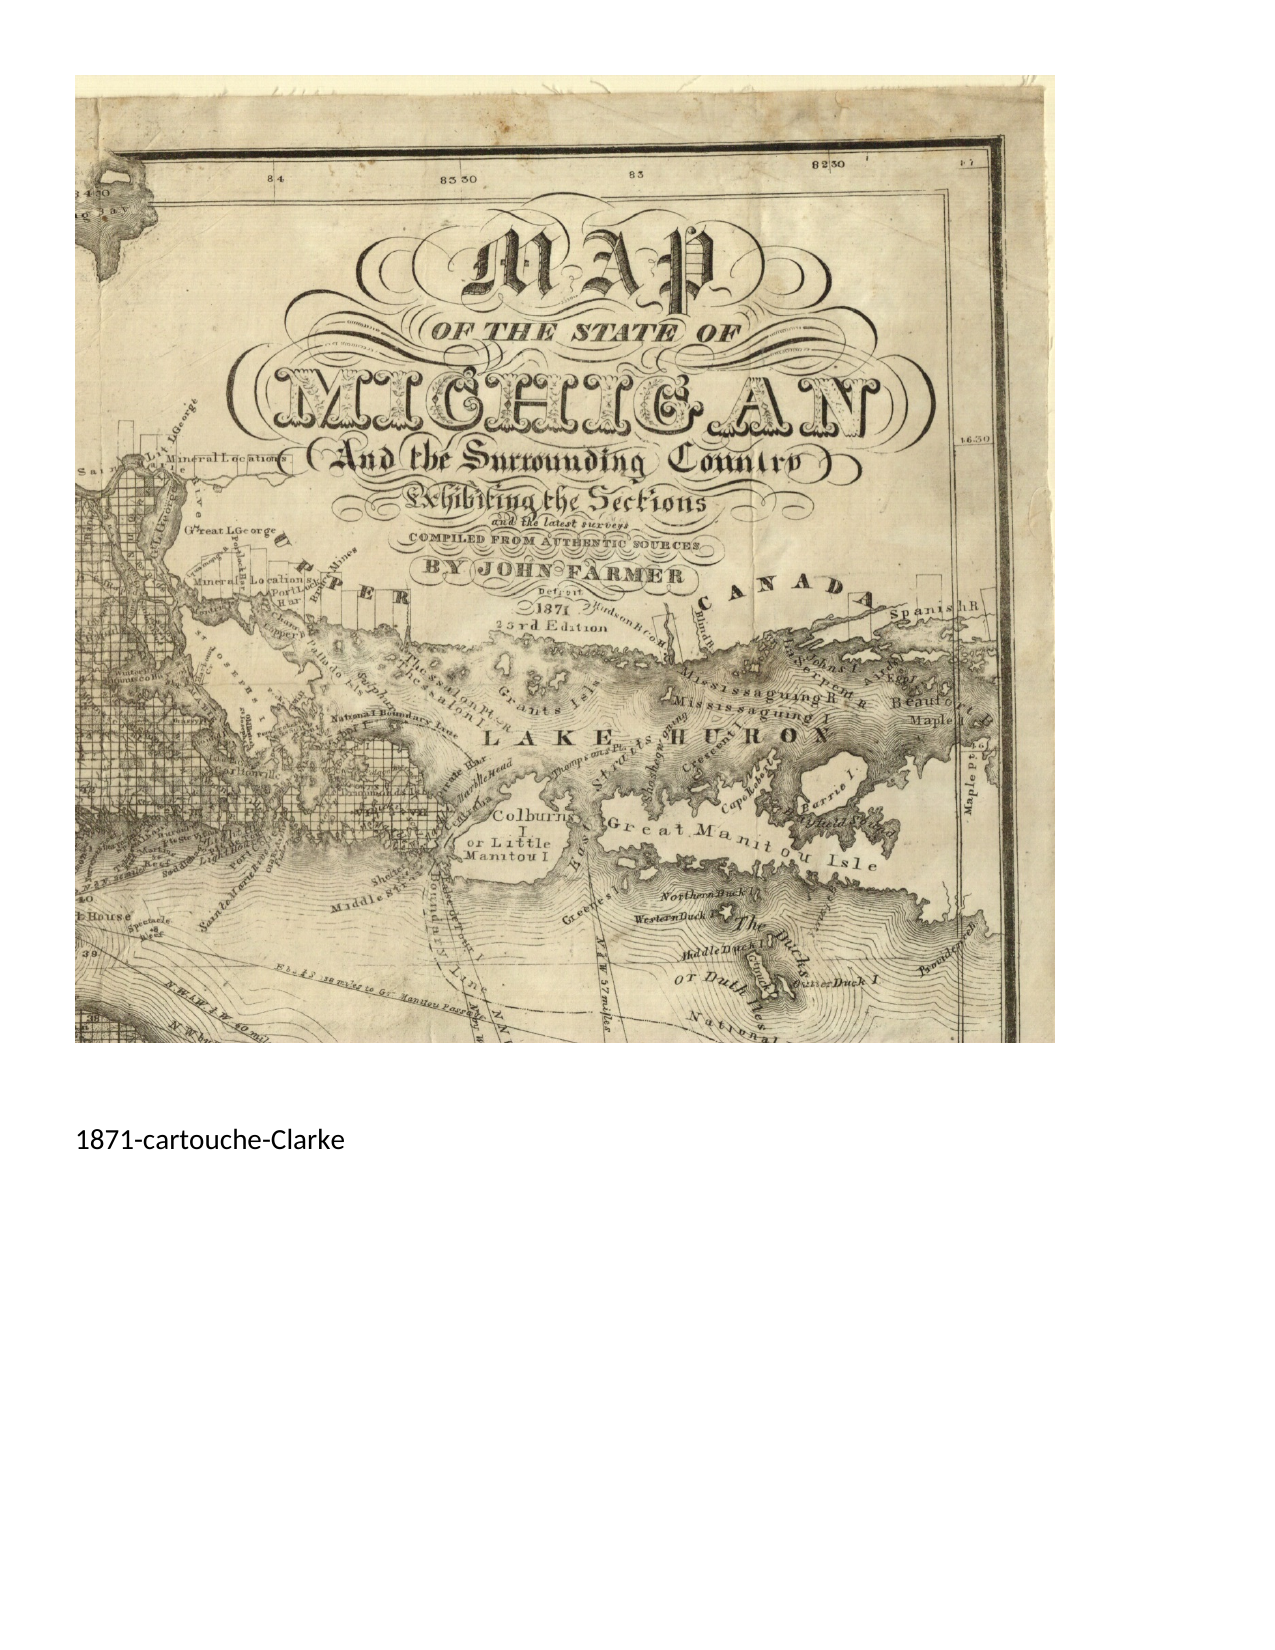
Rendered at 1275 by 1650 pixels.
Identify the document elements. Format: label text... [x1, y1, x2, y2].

picture [75, 75, 1055, 1043]
text 1871-cartouche-Clarke [75, 1121, 1200, 1156]
